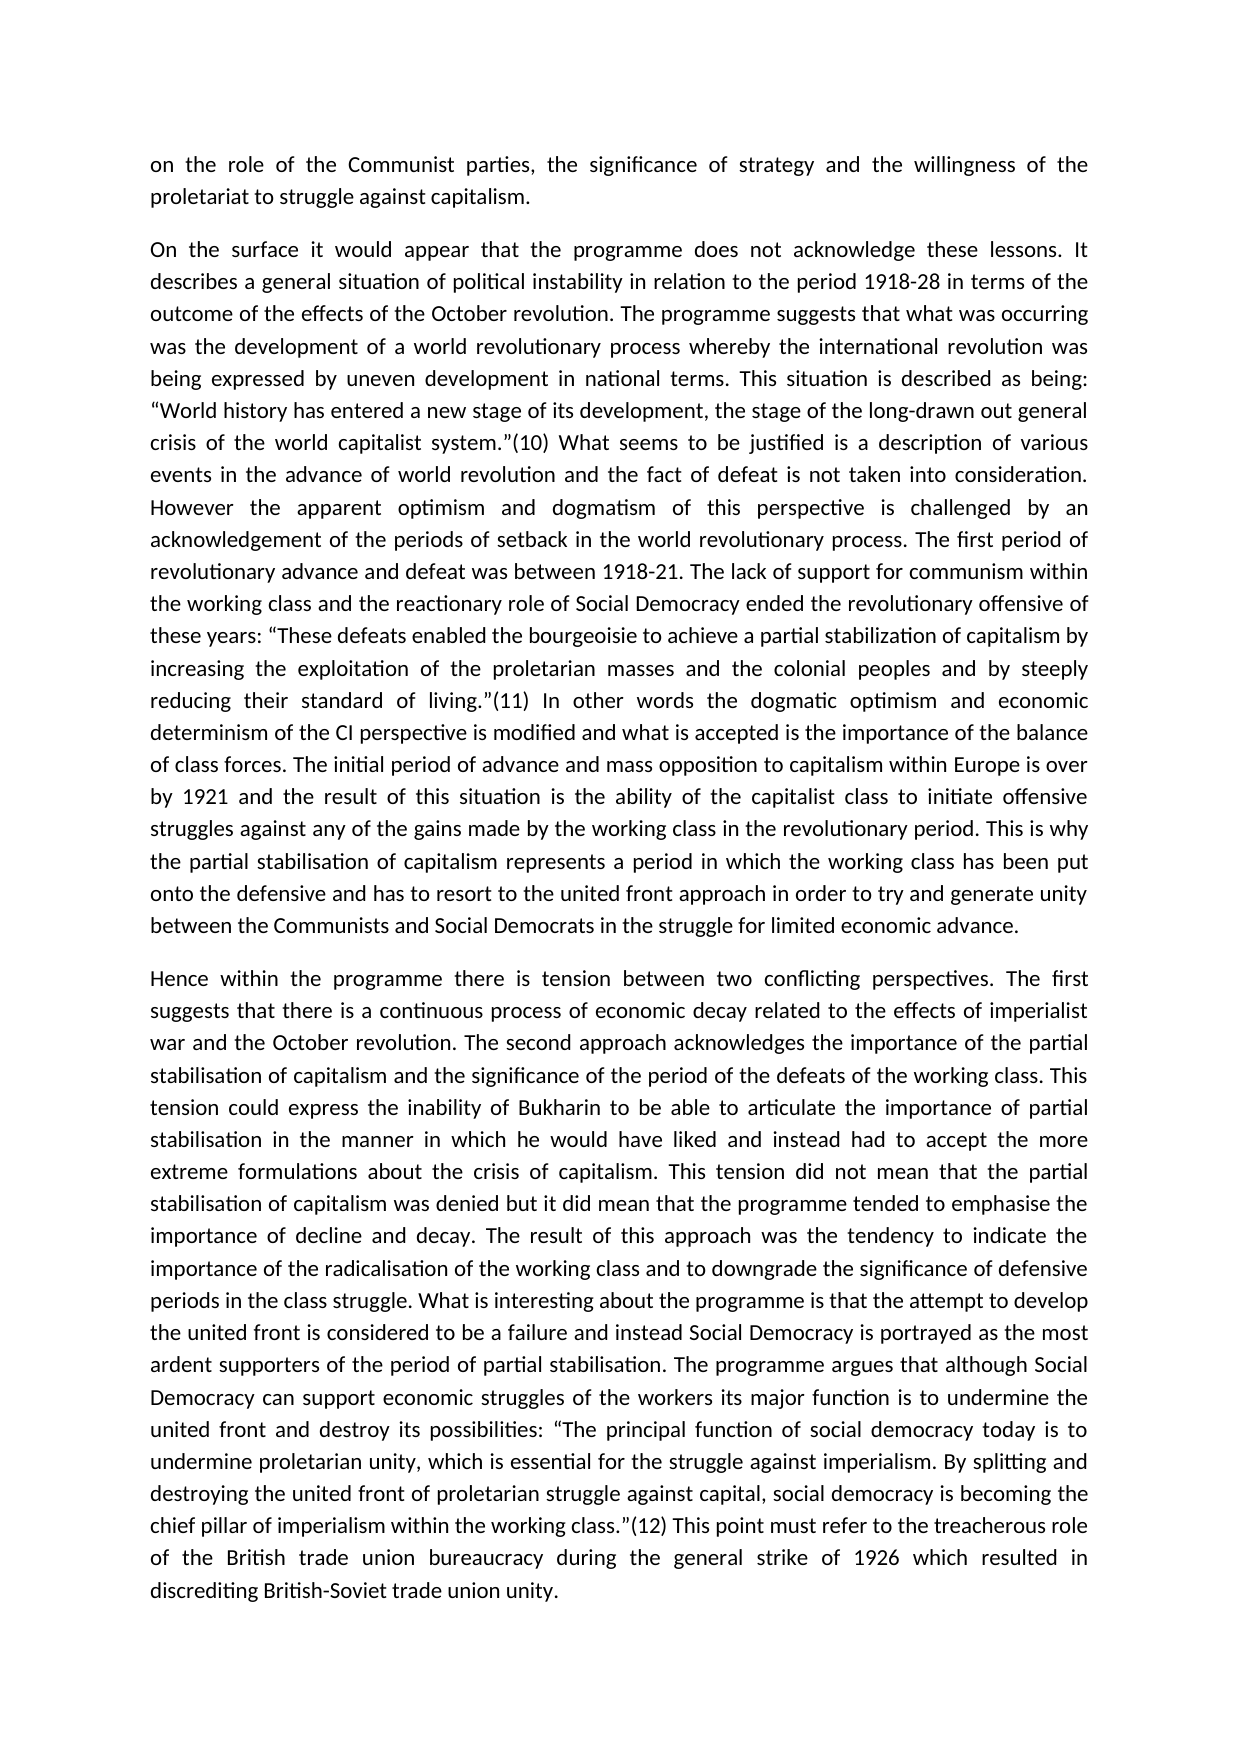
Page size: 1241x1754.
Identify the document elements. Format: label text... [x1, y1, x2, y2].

text On the surface it would appear that the programme does not acknowledge these lessons. It describes a general situation of political instability in relation to the period 1918-28 in terms of the outcome of the effects of the October revolution. The programme suggests that what was occurring was the development of a world revolutionary process whereby the international revolution was being expressed by uneven development in national terms. This situation is described as being: “World history has entered a new stage of its development, the stage of the long-drawn out general crisis of the world capitalist system.”(10) What seems to be justified is a description of various events in the advance of world revolution and the fact of defeat is not taken into consideration. However the apparent optimism and dogmatism of this perspective is challenged by an acknowledgement of the periods of setback in the world revolutionary process. The first period of revolutionary advance and defeat was between 1918-21. The lack of support for communism within the working class and the reactionary role of Social Democracy ended the revolutionary offensive of these years: “These defeats enabled the bourgeoisie to achieve a partial stabilization of capitalism by increasing the exploitation of the proletarian masses and the colonial peoples and by steeply reducing their standard of living.”(11) In other words the dogmatic optimism and economic determinism of the CI perspective is modified and what is accepted is the importance of the balance of class forces. The initial period of advance and mass opposition to capitalism within Europe is over by 1921 and the result of this situation is the ability of the capitalist class to initiate offensive struggles against any of the gains made by the working class in the revolutionary period. This is why the partial stabilisation of capitalism represents a period in which the working class has been put onto the defensive and has to resort to the united front approach in order to try and generate unity between the Communists and Social Democrats in the struggle for limited economic advance. [150, 235, 1090, 939]
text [150, 150, 1090, 210]
text Hence within the programme there is tension between two conflicting perspectives. The first suggests that there is a continuous process of economic decay related to the effects of imperialist war and the October revolution. The second approach acknowledges the importance of the partial stabilisation of capitalism and the significance of the period of the defeats of the working class. This tension could express the inability of Bukharin to be able to articulate the importance of partial stabilisation in the manner in which he would have liked and instead had to accept the more extreme formulations about the crisis of capitalism. This tension did not mean that the partial stabilisation of capitalism was denied but it did mean that the programme tended to emphasise the importance of decline and decay. The result of this approach was the tendency to indicate the importance of the radicalisation of the working class and to downgrade the significance of defensive periods in the class struggle. What is interesting about the programme is that the attempt to develop the united front is considered to be a failure and instead Social Democracy is portrayed as the most ardent supporters of the period of partial stabilisation. The programme argues that although Social Democracy can support economic struggles of the workers its major function is to undermine the united front and destroy its possibilities: “The principal function of social democracy today is to undermine proletarian unity, which is essential for the struggle against imperialism. By splitting and destroying the united front of proletarian struggle against capital, social democracy is becoming the chief pillar of imperialism within the working class.”(12) This point must refer to the treacherous role of the British trade union bureaucracy during the general strike of 1926 which resulted in discrediting British-Soviet trade union unity. [150, 964, 1090, 1604]
